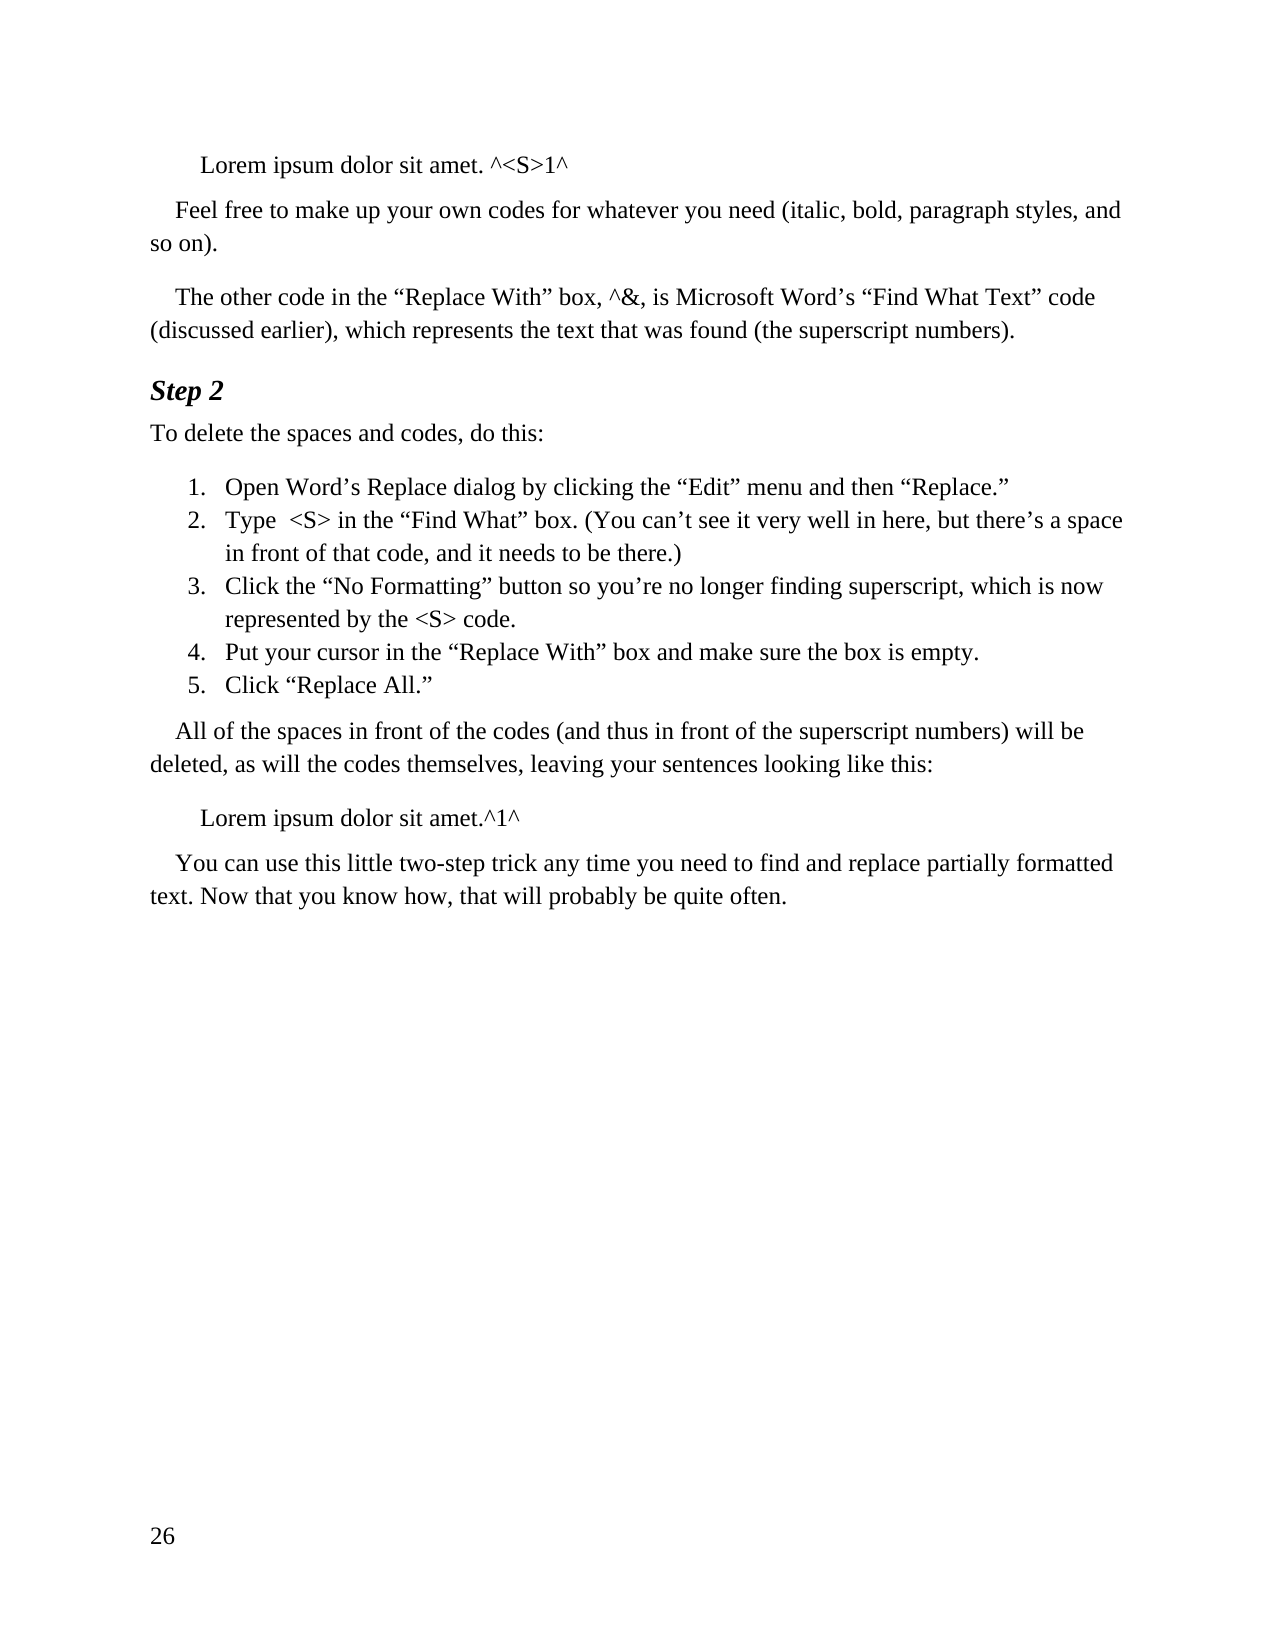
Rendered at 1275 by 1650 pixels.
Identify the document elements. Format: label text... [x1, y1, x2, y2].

list 5. Click “Replace All.” [187, 670, 1125, 699]
text The other code in the “Replace With” box, ^&, is Microsoft Word’s “Find What Text” code (discussed earlier), which represents the text that was found (the superscript numbers). [150, 282, 1125, 344]
text All of the spaces in front of the codes (and thus in front of the superscript numbers) will be deleted, as will the codes themselves, leaving your sentences looking like this: [150, 716, 1125, 777]
list 3. Click the “No Formatting” button so you’re no longer finding superscript, which is now represented by the <S> code. [187, 571, 1125, 633]
text Feel free to make up your own codes for whatever you need (italic, bold, paragraph styles, and so on). [150, 196, 1125, 257]
list 4. Put your cursor in the “Replace With” box and make sure the box is empty. [187, 637, 1125, 666]
list 1. Open Word’s Replace dialog by clicking the “Edit” menu and then “Replace.” [187, 472, 1125, 501]
text Lorem ipsum dolor sit amet. ^<S>1^ [200, 150, 1125, 179]
text You can use this little two-step trick any time you need to find and replace partially formatted text. Now that you know how, that will probably be quite often. [150, 848, 1125, 910]
text To delete the spaces and codes, do this: [150, 418, 1125, 447]
text Lorem ipsum dolor sit amet.^1^ [200, 803, 1125, 831]
list 2. Type <S> in the “Find What” box. (You can’t see it very well in here, but there’s a space in front of that code, and it needs to be there.) [187, 505, 1125, 567]
subtitle Step 2 [150, 373, 1125, 407]
